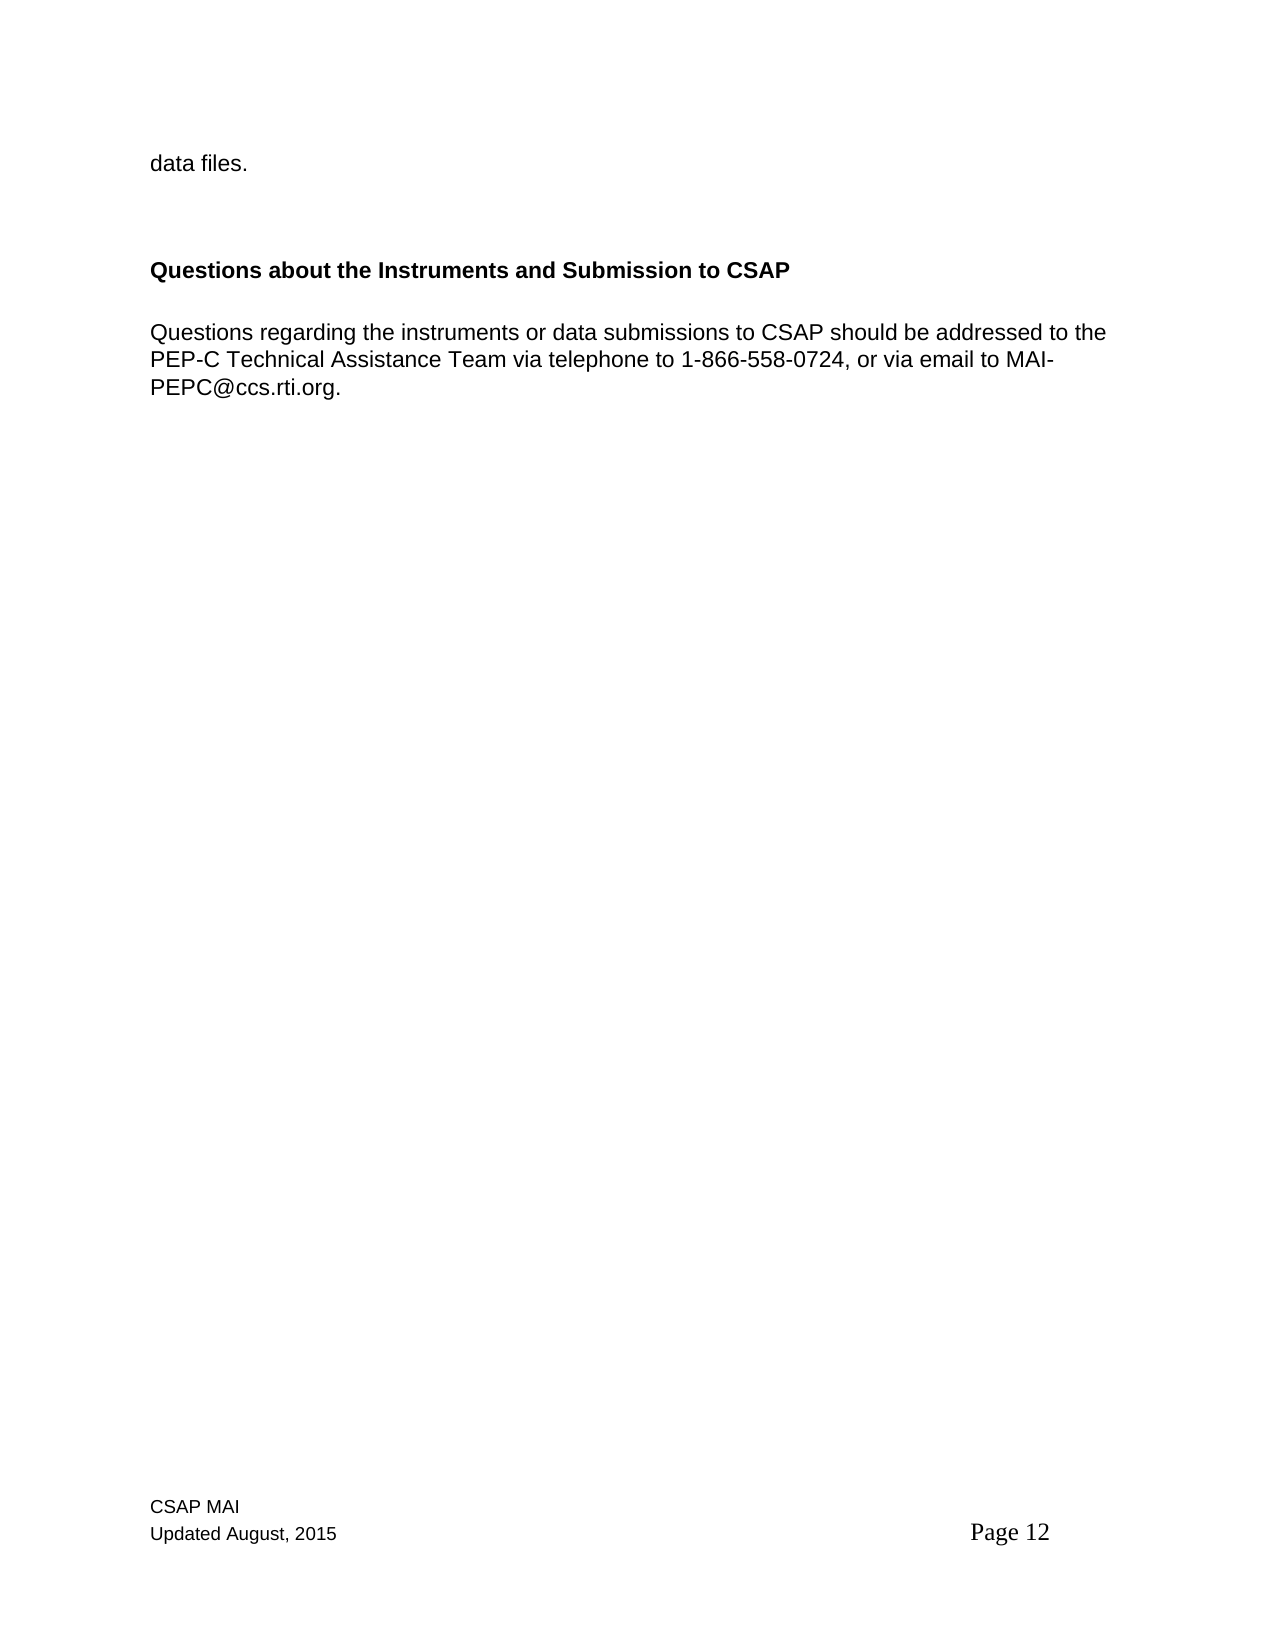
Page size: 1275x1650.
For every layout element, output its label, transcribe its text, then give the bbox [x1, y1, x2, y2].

text Questions regarding the instruments or data submissions to CSAP should be addressed to the PEP-C Technical Assistance Team via telephone to 1-866-558-0724, or via email to MAI-PEPC@ccs.rti.org. [150, 318, 1125, 401]
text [150, 150, 1125, 176]
subtitle Questions about the Instruments and Submission to CSAP [150, 257, 1125, 283]
